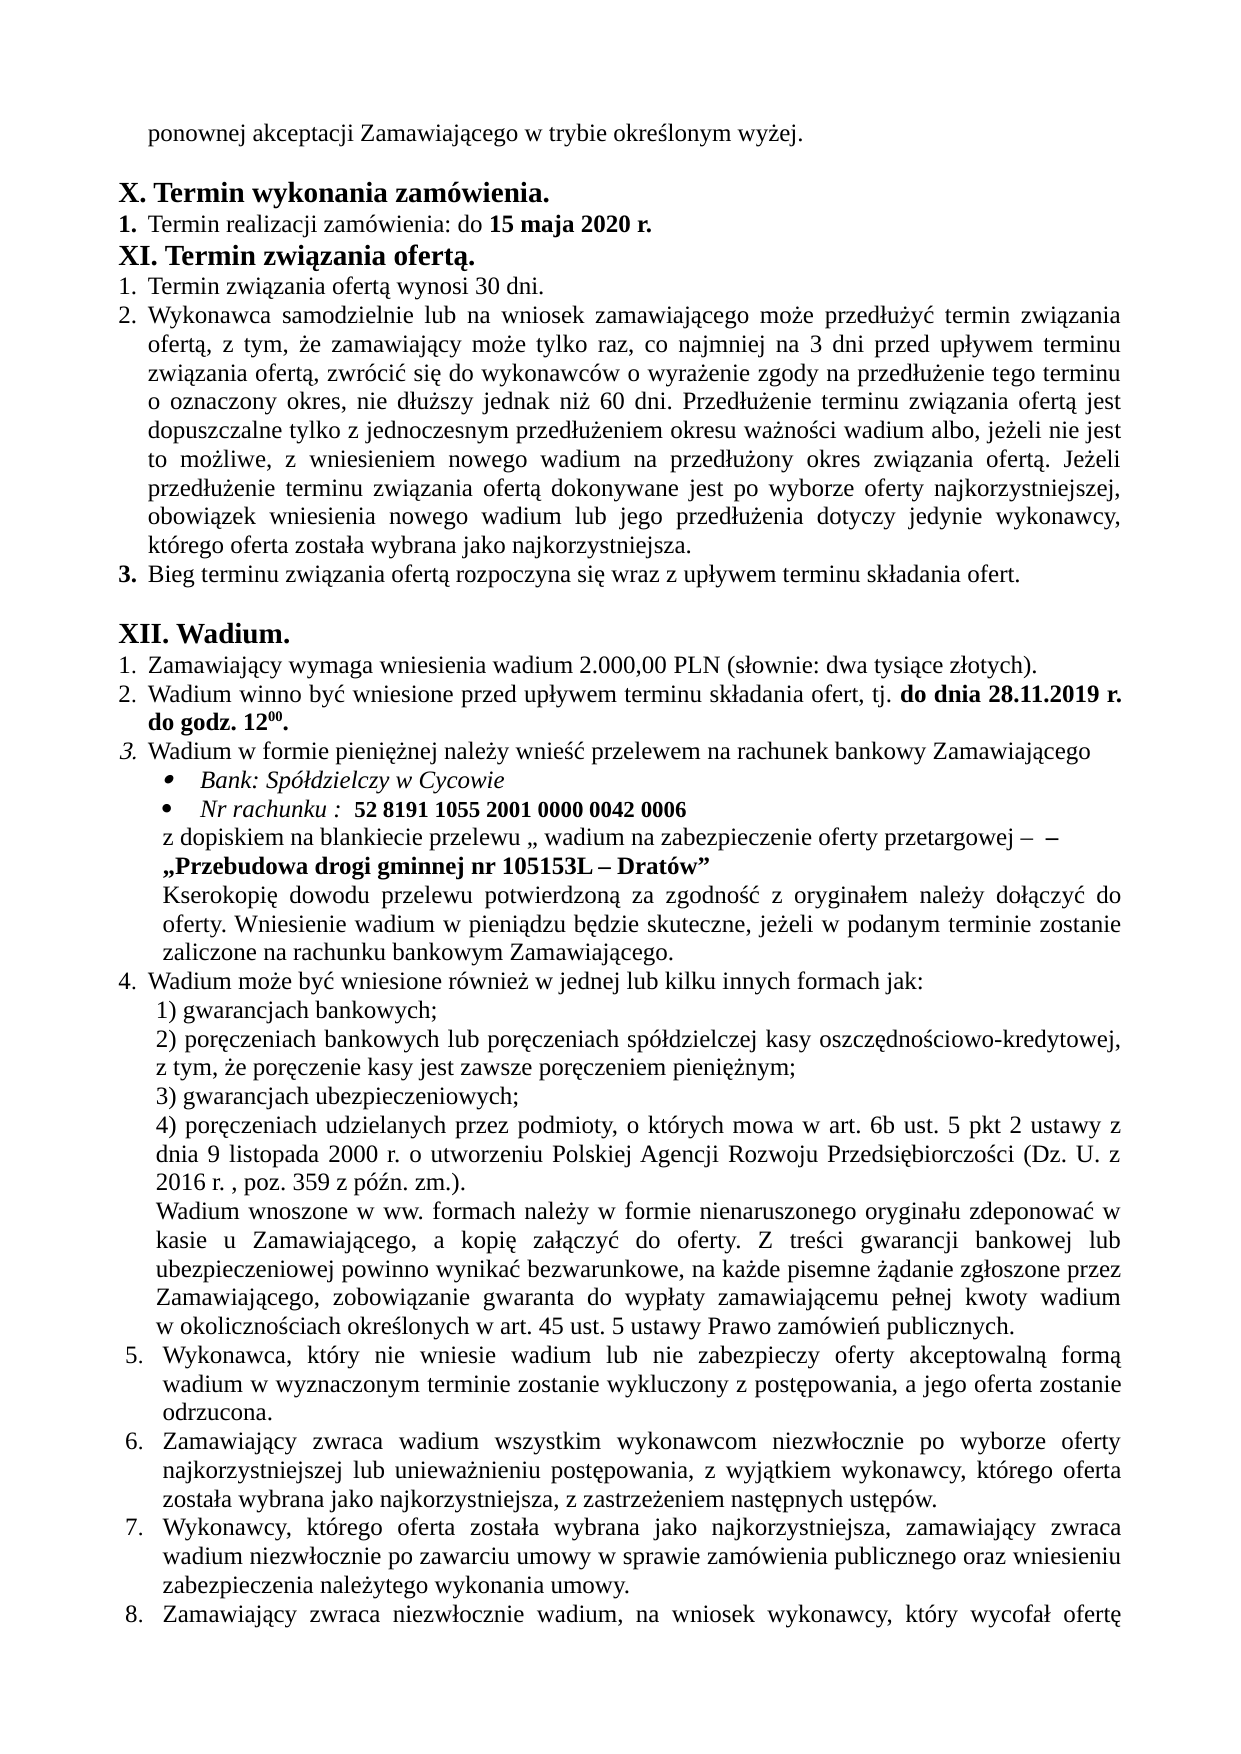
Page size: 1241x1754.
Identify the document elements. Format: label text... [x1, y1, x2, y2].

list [118, 118, 1122, 147]
text 4) poręczeniach udzielanych przez podmioty, o których mowa w art. 6b ust. 5 pkt 2 ustawy z dnia 9 listopada 2000 r. o utworzeniu Polskiej Agencji Rozwoju Przedsiębiorczości (Dz. U. z 2016 r. , poz. 359 z późn. zm.). [156, 1110, 1122, 1196]
text Wadium wnoszone w ww. formach należy w formie nienaruszonego oryginału zdeponować w kasie u Zamawiającego, a kopię załączyć do oferty. Z treści gwarancji bankowej lub ubezpieczeniowej powinno wynikać bezwarunkowe, na każde pisemne żądanie zgłoszone przez Zamawiającego, zobowiązanie gwaranta do wypłaty zamawiającemu pełnej kwoty wadium w okolicznościach określonych w art. 45 ust. 5 ustawy Prawo zamówień publicznych. [156, 1196, 1122, 1340]
text Kserokopię dowodu przelewu potwierdzoną za zgodność z oryginałem należy dołączyć do oferty. Wniesienie wadium w pieniądzu będzie skuteczne, jeżeli w podanym terminie zostanie zaliczone na rachunku bankowym Zamawiającego. [162, 880, 1122, 966]
text 2) poręczeniach bankowych lub poręczeniach spółdzielczej kasy oszczędnościowo-kredytowej, z tym, że poręczenie kasy jest zawsze poręczeniem pieniężnym; [156, 1024, 1122, 1081]
list Bank: Spółdzielczy w Cycowie [162, 765, 1122, 794]
list Termin związania ofertą wynosi 30 dni. [118, 271, 1122, 300]
list Wadium w formie pieniężnej należy wnieść przelewem na rachunek bankowy Zamawiającego [118, 736, 1122, 765]
list Wykonawcy, którego oferta została wybrana jako najkorzystniejsza, zamawiający zwraca wadium niezwłocznie po zawarciu umowy w sprawie zamówienia publicznego oraz wniesieniu zabezpieczenia należytego wykonania umowy. [125, 1512, 1122, 1599]
list Zamawiający wymaga wniesienia wadium 2.000,00 PLN (słownie: dwa tysiące złotych). [118, 650, 1122, 679]
list Termin realizacji zamówienia: do 15 maja 2020 r. [118, 209, 1122, 238]
list Wykonawca, który nie wniesie wadium lub nie zabezpieczy oferty akceptowalną formą wadium w wyznaczonym terminie zostanie wykluczony z postępowania, a jego oferta zostanie odrzucona. [125, 1340, 1122, 1426]
text z dopiskiem na blankiecie przelewu „ wadium na zabezpieczenie oferty przetargowej – –„Przebudowa drogi gminnej nr 105153L – Dratów” [162, 822, 1122, 880]
list Wykonawca samodzielnie lub na wniosek zamawiającego może przedłużyć termin związania ofertą, z tym, że zamawiający może tylko raz, co najmniej na 3 dni przed upływem terminu związania ofertą, zwrócić się do wykonawców o wyrażenie zgody na przedłużenie tego terminu o oznaczony okres, nie dłuższy jednak niż 60 dni. Przedłużenie terminu związania ofertą jest dopuszczalne tylko z jednoczesnym przedłużeniem okresu ważności wadium albo, jeżeli nie jest to możliwe, z wniesieniem nowego wadium na przedłużony okres związania ofertą. Jeżeli przedłużenie terminu związania ofertą dokonywane jest po wyborze oferty najkorzystniejszej, obowiązek wniesienia nowego wadium lub jego przedłużenia dotyczy jedynie wykonawcy, którego oferta została wybrana jako najkorzystniejsza. [118, 300, 1122, 559]
text 3) gwarancjach ubezpieczeniowych; [156, 1081, 1122, 1110]
text X. Termin wykonania zamówienia. [118, 176, 1122, 209]
list Nr rachunku : 52 8191 1055 2001 0000 0042 0006 [162, 794, 1122, 822]
list Wadium może być wniesione również w jednej lub kilku innych formach jak: [118, 966, 1122, 995]
list Zamawiający zwraca wadium wszystkim wykonawcom niezwłocznie po wyborze oferty najkorzystniejszej lub unieważnieniu postępowania, z wyjątkiem wykonawcy, którego oferta została wybrana jako najkorzystniejsza, z zastrzeżeniem następnych ustępów. [125, 1426, 1122, 1512]
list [125, 1599, 1122, 1627]
list Bieg terminu związania ofertą rozpoczyna się wraz z upływem terminu składania ofert. [118, 559, 1122, 588]
text 1) gwarancjach bankowych; [156, 995, 1122, 1024]
list Wadium winno być wniesione przed upływem terminu składania ofert, tj. do dnia 28.11.2019 r. do godz. 1200. [118, 679, 1122, 736]
text XI. Termin związania ofertą. [118, 238, 1122, 271]
text XII. Wadium. [118, 616, 1122, 650]
